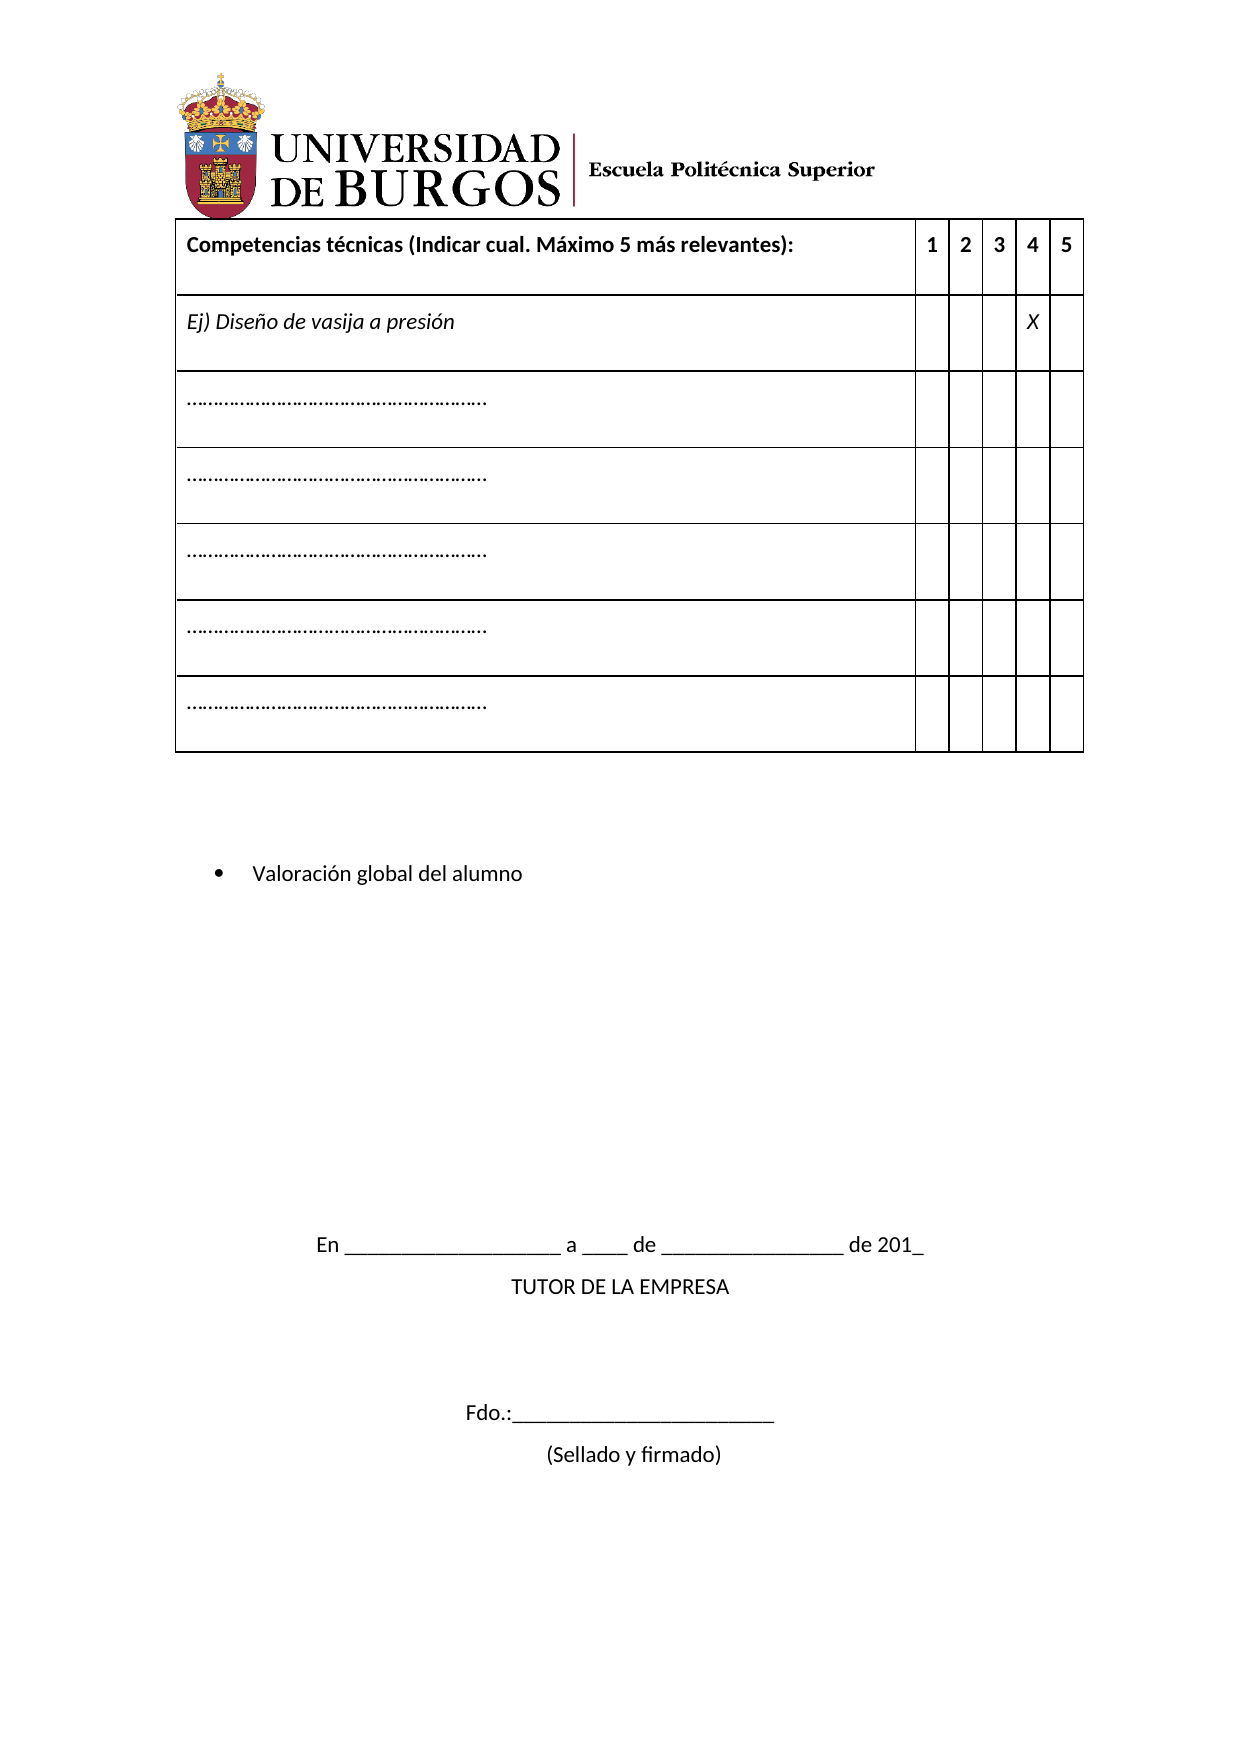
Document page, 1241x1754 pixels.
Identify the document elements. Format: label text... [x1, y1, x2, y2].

table_cell [916, 372, 948, 447]
table_cell [983, 372, 1015, 447]
text TUTOR DE LA EMPRESA [177, 1272, 1063, 1300]
table_cell [916, 524, 948, 599]
table_cell 2 [950, 220, 982, 294]
table_cell [1051, 372, 1083, 447]
text (Sellado y firmado) [177, 1440, 1063, 1468]
picture [177, 73, 875, 218]
table_cell Competencias técnicas (Indicar cual. Máximo 5 más relevantes): [176, 220, 915, 294]
table_cell [1017, 601, 1049, 675]
table_cell [916, 448, 948, 523]
table_cell [1017, 677, 1049, 751]
table_cell X [1017, 296, 1049, 370]
table_cell ………………………………………………… [176, 676, 915, 751]
table_cell [950, 296, 982, 370]
table_cell [1017, 448, 1049, 523]
table_cell ………………………………………………… [176, 524, 915, 599]
table_cell [983, 296, 1015, 370]
text Fdo.:_______________________ [177, 1398, 1063, 1426]
list Valoración global del alumno [215, 859, 1063, 887]
table_cell ………………………………………………… [176, 448, 915, 523]
table_cell [1051, 524, 1083, 599]
table_cell [1051, 448, 1083, 523]
table_cell ………………………………………………… [176, 371, 915, 447]
table_cell [1017, 372, 1049, 447]
table_cell [916, 296, 948, 370]
table_cell [950, 524, 982, 599]
table_cell [950, 677, 982, 751]
table_cell [983, 524, 1015, 599]
table_cell [950, 448, 982, 523]
table_cell 4 [1017, 220, 1049, 294]
table_cell Ej) Diseño de vasija a presión [176, 295, 915, 370]
table_cell [916, 677, 948, 751]
table_cell [983, 677, 1015, 751]
table_cell 3 [983, 220, 1015, 294]
table_cell [983, 601, 1015, 675]
table_cell [916, 601, 948, 675]
table_cell [950, 601, 982, 675]
table_cell [1051, 677, 1083, 751]
table_cell [983, 448, 1015, 523]
table_cell [1051, 296, 1083, 370]
table_cell [1017, 524, 1049, 599]
table_cell 5 [1051, 220, 1083, 294]
table_cell [1051, 601, 1083, 675]
table_cell ………………………………………………… [176, 600, 915, 675]
text En ___________________ a ____ de ________________ de 201_ [177, 1230, 1063, 1258]
table_cell 1 [916, 220, 948, 294]
table_cell [950, 372, 982, 447]
